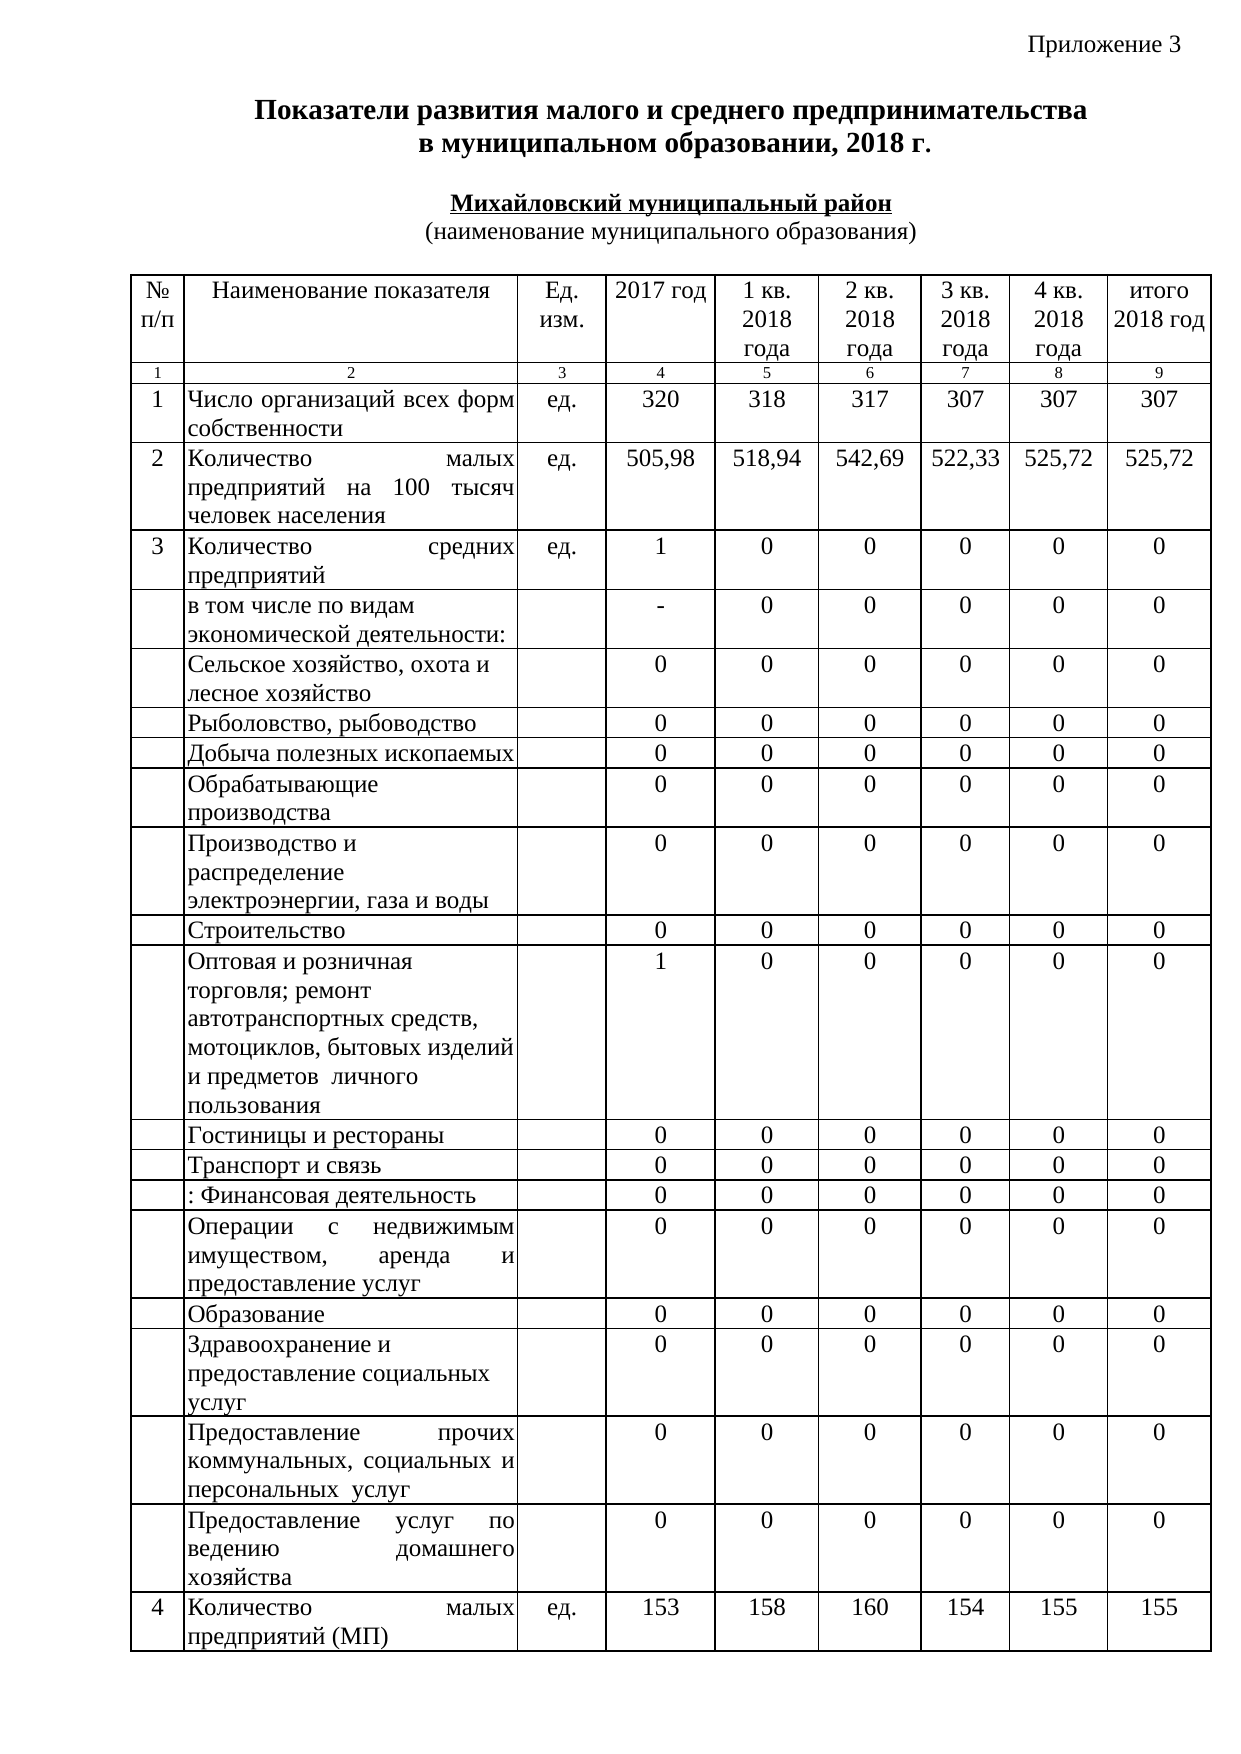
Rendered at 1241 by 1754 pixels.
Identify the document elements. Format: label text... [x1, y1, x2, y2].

table_cell 0 [1010, 1417, 1107, 1503]
table_cell 9 [1108, 363, 1210, 382]
table_cell 0 [1010, 738, 1107, 767]
table_cell Гостиницы и рестораны [185, 1120, 517, 1149]
table_cell Рыболовство, рыбоводство [185, 708, 517, 737]
table_cell Образование [185, 1299, 517, 1327]
table_cell 0 [922, 828, 1009, 914]
table_cell 6 [819, 363, 920, 382]
table_cell [132, 828, 183, 914]
table_cell 0 [922, 1120, 1009, 1149]
table_cell 0 [1010, 1150, 1107, 1179]
table_cell 1 [607, 531, 714, 588]
table_cell [518, 649, 605, 707]
table_cell 0 [607, 1505, 714, 1591]
table_cell 0 [716, 828, 818, 914]
table_cell [132, 1329, 183, 1415]
table_cell 2017 год [607, 276, 714, 362]
table_cell Количество малых предприятий на 100 тысяч человек населения [185, 443, 517, 529]
table_cell 0 [607, 916, 714, 944]
table_cell [132, 738, 183, 767]
table_cell 0 [922, 1181, 1009, 1209]
table_cell 1 [132, 363, 183, 382]
table_cell 0 [819, 769, 920, 826]
table_cell Количество средних предприятий [185, 531, 517, 588]
table_cell Производство и распределение электроэнергии, газа и воды [185, 828, 517, 914]
table_cell [132, 649, 183, 707]
table_cell 0 [922, 1299, 1009, 1327]
table_cell 307 [922, 384, 1009, 442]
table_cell 0 [819, 1120, 920, 1149]
table_cell 0 [607, 649, 714, 707]
table_cell 158 [716, 1593, 818, 1650]
table_cell 0 [1108, 1505, 1210, 1591]
table_cell 0 [922, 708, 1009, 737]
table_cell [132, 1417, 183, 1503]
table_cell 0 [607, 1299, 714, 1327]
table_cell Ед. изм. [518, 276, 605, 362]
table_cell 0 [716, 590, 818, 647]
table_cell 0 [922, 590, 1009, 647]
table_cell 0 [1010, 590, 1107, 647]
table_cell ед. [518, 384, 605, 442]
table_cell 5 [716, 363, 818, 382]
table_cell 0 [1108, 946, 1210, 1118]
table_cell 0 [922, 946, 1009, 1118]
table_cell 0 [1010, 946, 1107, 1118]
table_cell 154 [922, 1593, 1009, 1650]
table_cell 0 [1010, 1181, 1107, 1209]
table_cell 0 [716, 916, 818, 944]
table_cell 1 [132, 384, 183, 442]
table_cell 318 [716, 384, 818, 442]
table_cell Транспорт и связь [185, 1150, 517, 1179]
table_header Показатели развития малого и среднего предпринимательства в муниципальном образовании, 2018 г. Михайловский муниципальный район (наименование муниципального образования) [131, 58, 1211, 274]
table_cell 0 [716, 1299, 818, 1327]
table_cell 0 [716, 1211, 818, 1297]
table_cell 0 [1108, 649, 1210, 707]
table_cell Добыча полезных ископаемых [185, 738, 517, 767]
table_cell 0 [716, 1181, 818, 1209]
text Приложение 3 [89, 29, 1181, 58]
table_cell [132, 1299, 183, 1327]
table_cell 0 [716, 1150, 818, 1179]
table_cell 0 [922, 916, 1009, 944]
table_cell : Финансовая деятельность [185, 1181, 517, 1209]
table_cell 0 [1010, 769, 1107, 826]
table_cell [518, 1211, 605, 1297]
table_cell 0 [922, 738, 1009, 767]
table_cell Предоставление услуг по ведению домашнего хозяйства [185, 1505, 517, 1591]
table_cell [518, 1120, 605, 1149]
table_cell 0 [1108, 1417, 1210, 1503]
table_cell 0 [1108, 828, 1210, 914]
table_cell 2 кв. 2018 года [819, 276, 920, 362]
table_cell [518, 946, 605, 1118]
table_cell 0 [1010, 916, 1107, 944]
table_cell 0 [819, 1181, 920, 1209]
table_cell 525,72 [1108, 443, 1210, 529]
table_cell 0 [607, 1417, 714, 1503]
table_cell 0 [607, 828, 714, 914]
table_cell 0 [922, 769, 1009, 826]
table_cell 0 [1108, 916, 1210, 944]
table_cell Наименование показателя [185, 276, 517, 362]
table_cell 0 [1010, 708, 1107, 737]
table_cell 0 [1010, 1211, 1107, 1297]
table_cell [518, 828, 605, 914]
table_cell 0 [922, 531, 1009, 588]
table_cell 0 [1010, 1299, 1107, 1327]
table_cell 0 [819, 531, 920, 588]
table_cell 0 [716, 946, 818, 1118]
table_cell 0 [922, 1417, 1009, 1503]
table_cell [132, 916, 183, 944]
table_cell 0 [607, 1181, 714, 1209]
table_cell 2 [132, 443, 183, 529]
table_cell 3 [132, 531, 183, 588]
table_cell 0 [716, 1417, 818, 1503]
table_cell [132, 1211, 183, 1297]
table_cell [132, 590, 183, 647]
table_cell [518, 1417, 605, 1503]
table_cell 0 [819, 590, 920, 647]
table_cell 4 [607, 363, 714, 382]
table_cell 7 [922, 363, 1009, 382]
table_cell 0 [819, 649, 920, 707]
table_cell 0 [922, 1150, 1009, 1179]
table_cell 0 [607, 738, 714, 767]
table_cell 0 [922, 649, 1009, 707]
table_cell 0 [1108, 1211, 1210, 1297]
table_cell 0 [1108, 590, 1210, 647]
table_cell Сельское хозяйство, охота и лесное хозяйство [185, 649, 517, 707]
table_cell 0 [1108, 1299, 1210, 1327]
table_cell 0 [922, 1505, 1009, 1591]
table_cell 0 [607, 1120, 714, 1149]
table_cell № п/п [132, 276, 183, 362]
table_cell 0 [819, 946, 920, 1118]
table_cell 0 [922, 1329, 1009, 1415]
table_cell [132, 946, 183, 1118]
table_cell 522,33 [922, 443, 1009, 529]
table_cell 4 кв. 2018 года [1010, 276, 1107, 362]
table_cell 0 [819, 1150, 920, 1179]
table_cell Операции с недвижимым имуществом, аренда и предоставление услуг [185, 1211, 517, 1297]
table_cell Обрабатывающие производства [185, 769, 517, 826]
table_cell 0 [819, 738, 920, 767]
table_cell 0 [607, 1150, 714, 1179]
table_cell 153 [607, 1593, 714, 1650]
table_cell ед. [518, 531, 605, 588]
table_cell 0 [819, 916, 920, 944]
table_cell Строительство [185, 916, 517, 944]
table_cell 0 [1108, 1329, 1210, 1415]
table_cell [132, 1505, 183, 1591]
table_cell 505,98 [607, 443, 714, 529]
table_cell 542,69 [819, 443, 920, 529]
table_cell - [607, 590, 714, 647]
table_cell 0 [716, 738, 818, 767]
table_cell 160 [819, 1593, 920, 1650]
table_cell Число организаций всех форм собственности [185, 384, 517, 442]
table_cell 0 [607, 1211, 714, 1297]
table_cell 8 [1010, 363, 1107, 382]
table_cell 0 [1010, 531, 1107, 588]
table_cell 0 [1108, 531, 1210, 588]
table_cell 0 [819, 708, 920, 737]
table_cell 0 [607, 708, 714, 737]
table_cell [132, 708, 183, 737]
table_cell [518, 769, 605, 826]
table_cell 0 [819, 1329, 920, 1415]
table_cell ед. [518, 443, 605, 529]
table_cell 518,94 [716, 443, 818, 529]
table_cell ед. [518, 1593, 605, 1650]
table_cell 0 [1108, 769, 1210, 826]
table_cell 3 [518, 363, 605, 382]
table_cell 0 [1108, 738, 1210, 767]
table_cell 0 [1010, 1329, 1107, 1415]
table_cell итого 2018 год [1108, 276, 1210, 362]
table_cell [518, 916, 605, 944]
table_cell 155 [1108, 1593, 1210, 1650]
table_cell [132, 1150, 183, 1179]
table_cell 0 [819, 828, 920, 914]
table_cell [518, 1329, 605, 1415]
table_cell 3 кв. 2018 года [922, 276, 1009, 362]
table_cell 0 [716, 1505, 818, 1591]
table_cell 320 [607, 384, 714, 442]
table_cell 0 [716, 769, 818, 826]
table_cell 0 [607, 769, 714, 826]
table_cell 307 [1010, 384, 1107, 442]
table_cell 0 [819, 1299, 920, 1327]
table_cell 0 [1108, 1181, 1210, 1209]
table_cell 317 [819, 384, 920, 442]
table_cell [518, 1505, 605, 1591]
table_cell 0 [1108, 708, 1210, 737]
table_cell 155 [1010, 1593, 1107, 1650]
table_cell [132, 1120, 183, 1149]
table_cell 0 [1010, 1505, 1107, 1591]
table_cell [518, 738, 605, 767]
table_cell 0 [1010, 828, 1107, 914]
table_cell 0 [716, 708, 818, 737]
table_cell [518, 1299, 605, 1327]
table_cell [518, 1181, 605, 1209]
table_cell Оптовая и розничная торговля; ремонт автотранспортных средств, мотоциклов, бытовых изделий и предметов личного пользования [185, 946, 517, 1118]
table_cell в том числе по видам экономической деятельности: [185, 590, 517, 647]
table_cell 0 [716, 1329, 818, 1415]
table_cell 0 [716, 649, 818, 707]
table_cell Количество малых предприятий (МП) [185, 1593, 517, 1650]
table_cell Предоставление прочих коммунальных, социальных и персональных услуг [185, 1417, 517, 1503]
table_cell 0 [819, 1417, 920, 1503]
table_cell 525,72 [1010, 443, 1107, 529]
table_cell 0 [1108, 1120, 1210, 1149]
table_cell 0 [819, 1505, 920, 1591]
table_cell 1 кв. 2018 года [716, 276, 818, 362]
table_cell [132, 1181, 183, 1209]
table_cell [518, 708, 605, 737]
table_cell 4 [132, 1593, 183, 1650]
table_cell [132, 769, 183, 826]
table_cell 0 [1010, 649, 1107, 707]
table_cell 0 [1010, 1120, 1107, 1149]
table_cell 0 [922, 1211, 1009, 1297]
table_cell 0 [716, 531, 818, 588]
table_cell [518, 590, 605, 647]
table_cell 0 [819, 1211, 920, 1297]
table_cell 0 [1108, 1150, 1210, 1179]
table_cell 0 [716, 1120, 818, 1149]
table_cell 0 [607, 1329, 714, 1415]
table_cell 2 [185, 363, 517, 382]
table_cell 307 [1108, 384, 1210, 442]
table_cell Здравоохранение и предоставление социальных услуг [185, 1329, 517, 1415]
table_cell 1 [607, 946, 714, 1118]
table_cell [518, 1150, 605, 1179]
